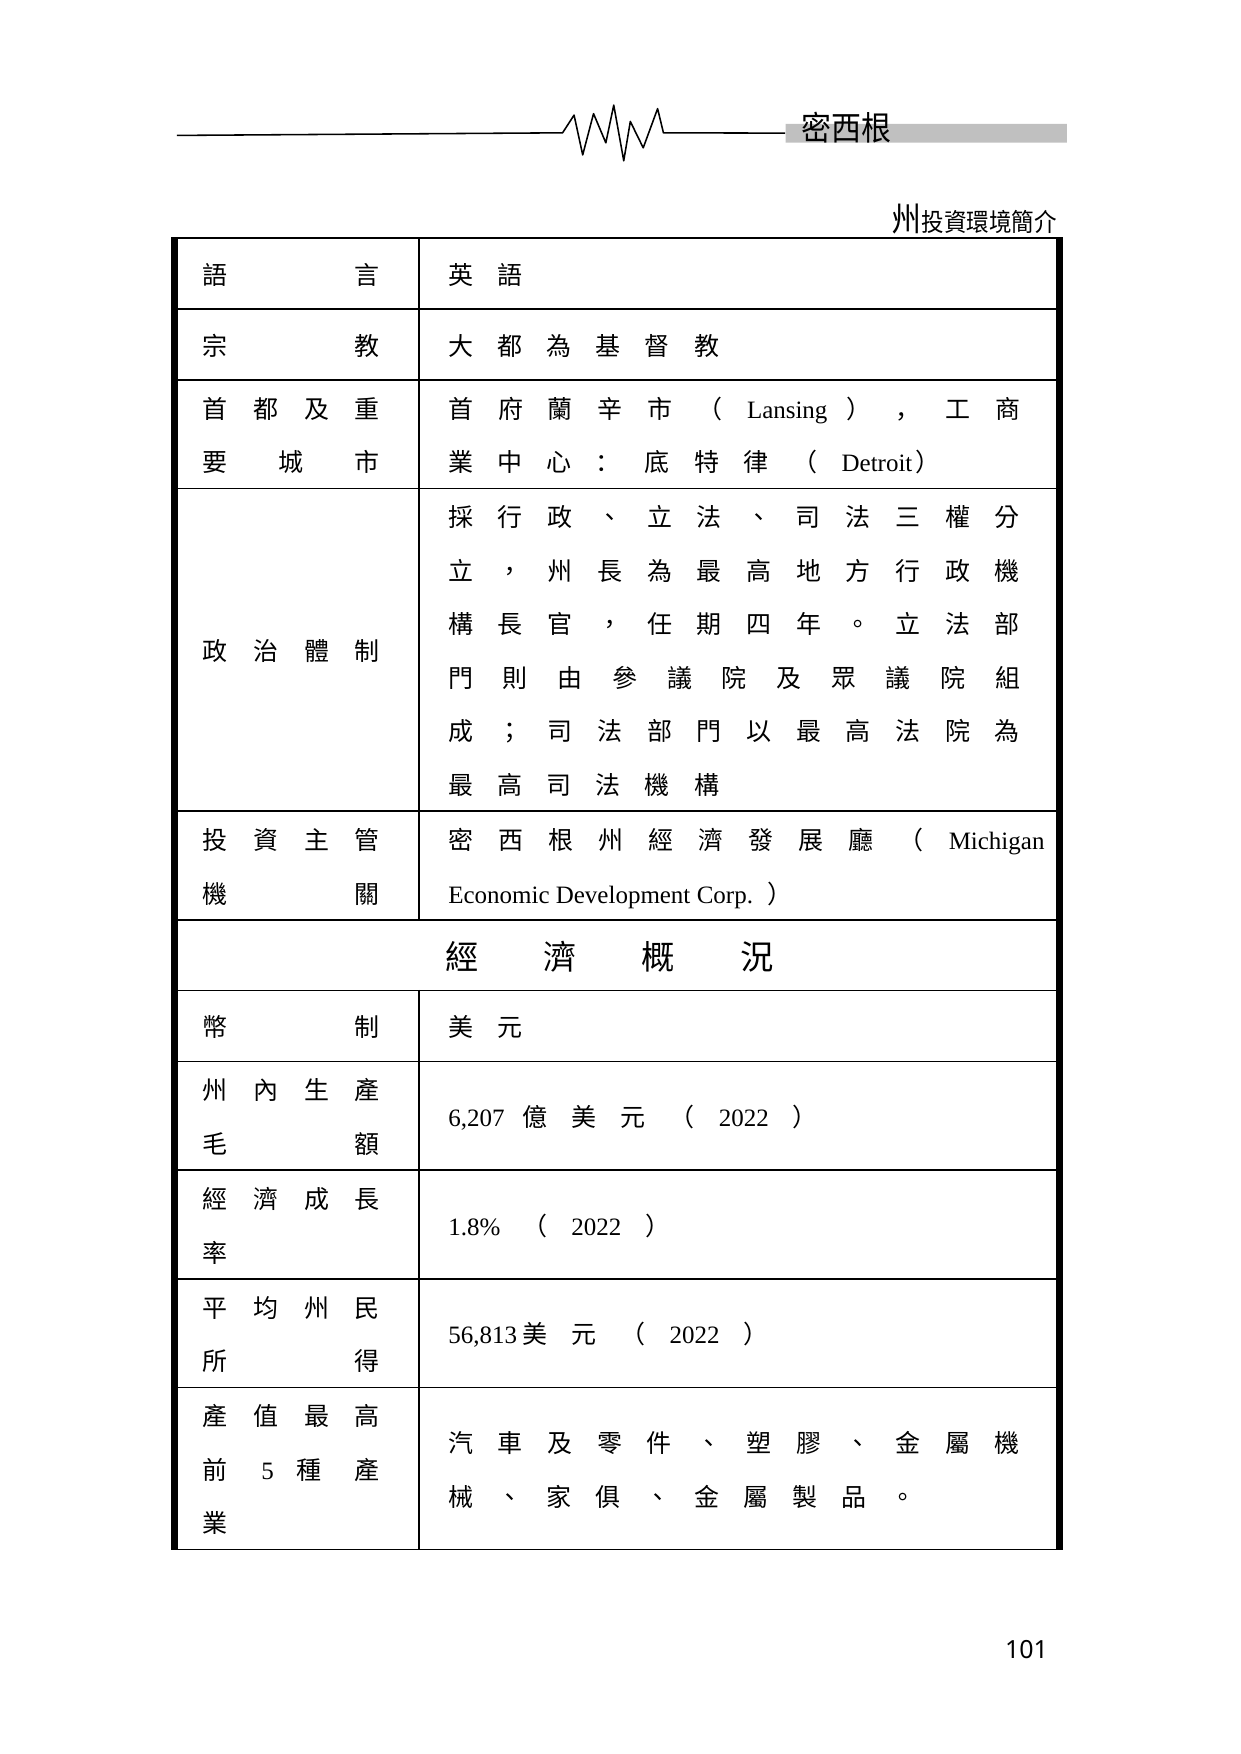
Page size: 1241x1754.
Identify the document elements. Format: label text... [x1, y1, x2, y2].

table_cell 投資主管機關 [178, 812, 418, 919]
table_cell 首府蘭辛市（Lansing），工商業中心：底特律（Detroit） [420, 381, 1056, 487]
table_cell 汽車及零件、塑膠、金屬機械、家俱、金屬製品。 [420, 1388, 1056, 1549]
table_cell 宗教 [178, 310, 418, 379]
table_cell 平均州民所得 [178, 1280, 418, 1387]
table_cell 政治體制 [178, 489, 418, 810]
table_cell 密西根州經濟發展廳（Michigan Economic Development Corp.） [420, 812, 1056, 919]
table_cell 6,207億美元（2022） [420, 1062, 1056, 1169]
table_cell 產值最高前5種產業 [178, 1388, 418, 1549]
table_cell 56,813美元（2022） [420, 1280, 1056, 1387]
table_cell 1.8%（2022） [420, 1171, 1056, 1278]
table_cell 首都及重要城市 [178, 381, 418, 487]
table_cell 採行政、立法、司法三權分立，州長為最高地方行政機構長官，任期四年。立法部門則由參議院及眾議院組成；司法部門以最高法院為最高司法機構 [420, 489, 1056, 810]
table_cell 英語 [420, 239, 1056, 308]
table_cell 州內生產毛額 [178, 1062, 418, 1169]
table_cell 經 濟 概 況 [178, 921, 1056, 990]
table_cell 大都為基督教 [420, 310, 1056, 379]
table_cell 幣制 [178, 991, 418, 1061]
table_cell 經濟成長率 [178, 1171, 418, 1278]
table_cell 語言 [178, 239, 418, 308]
table_cell 美元 [420, 991, 1056, 1061]
